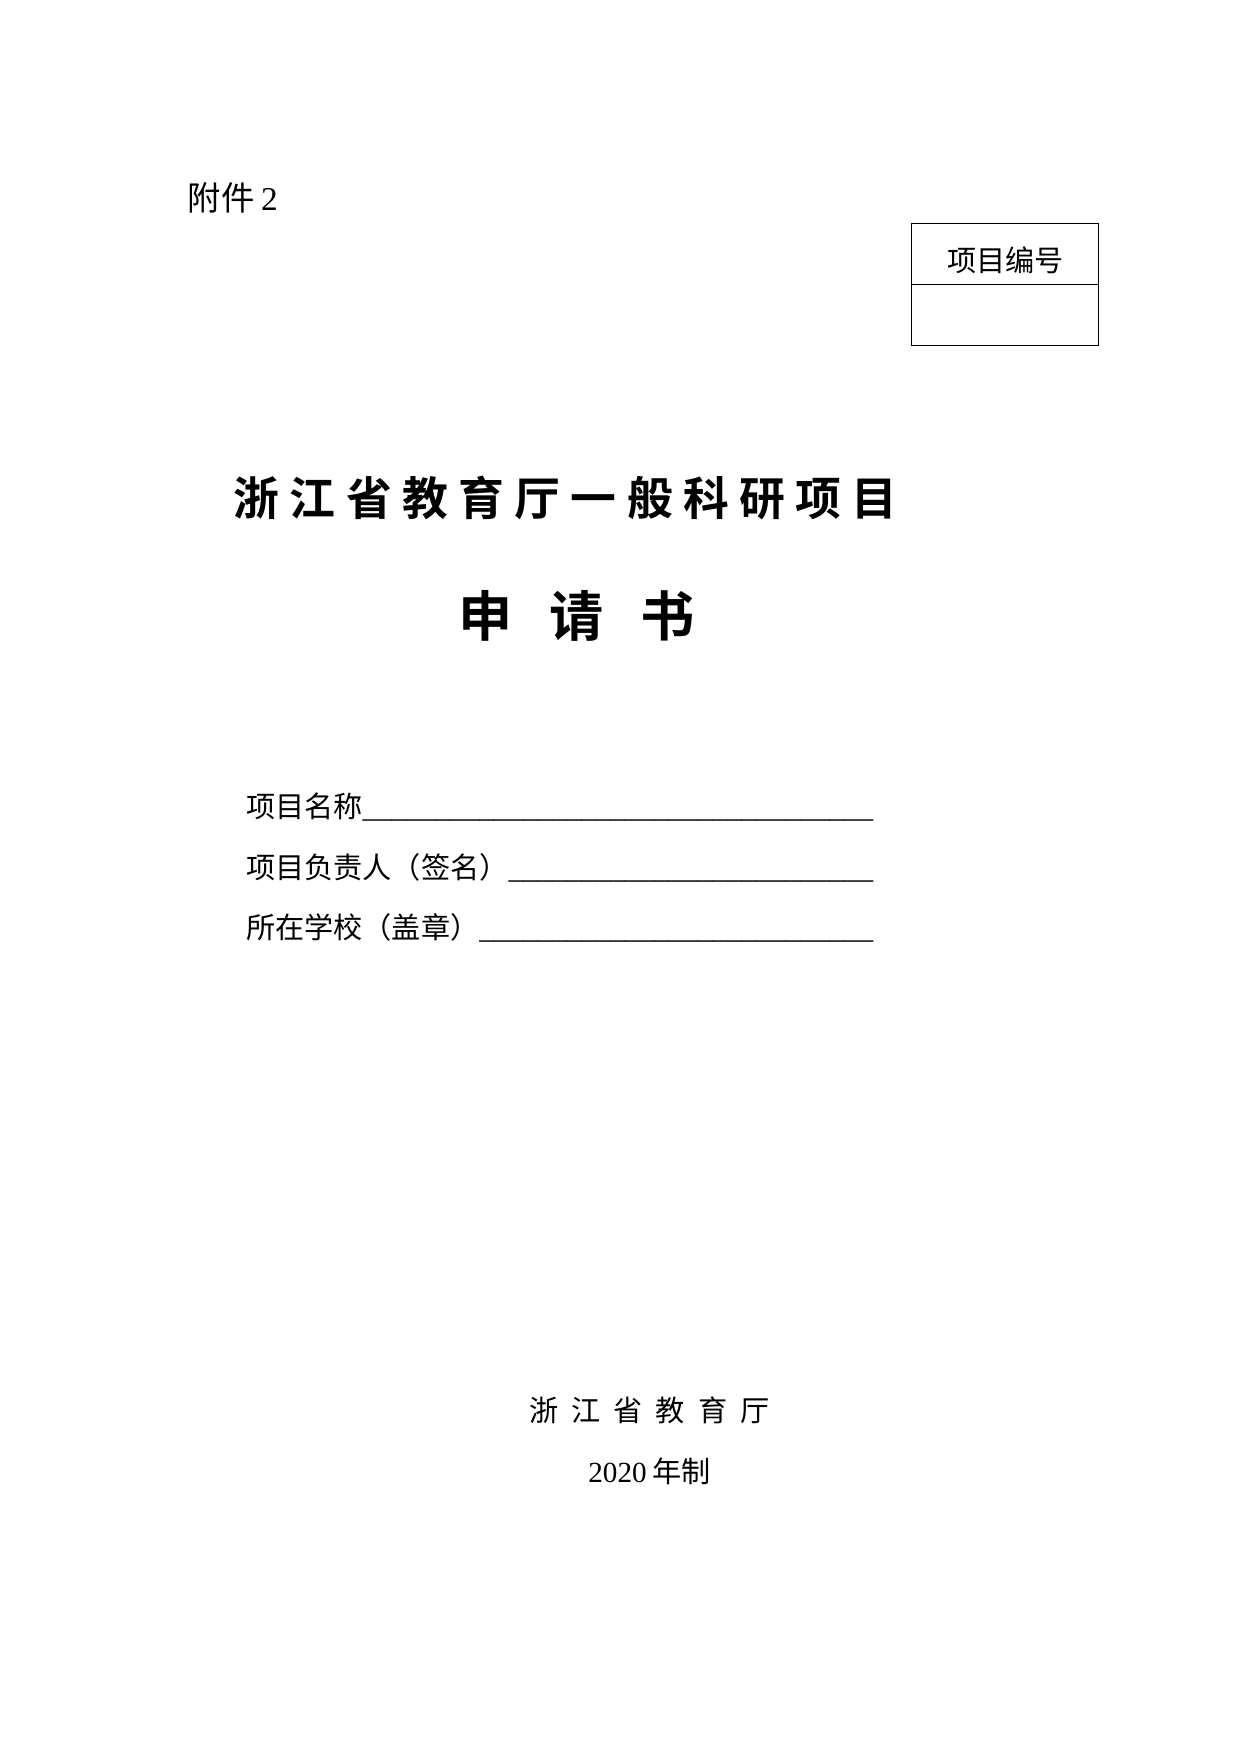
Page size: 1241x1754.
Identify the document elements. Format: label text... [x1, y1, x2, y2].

text 项目名称___________________________________ [187, 769, 1053, 830]
text 所在学校（盖章）___________________________ [187, 890, 1053, 951]
text 申 请 书 [187, 588, 1053, 648]
text 浙 江 省 教 育 厅 一 般 科 研 项 目 [187, 467, 1053, 528]
text 浙 江 省 教 育 厅 [187, 1373, 1053, 1434]
table_header 项目编号 [912, 224, 1098, 284]
text 2020年制 [187, 1434, 1053, 1494]
text 项目负责人（签名）_________________________ [187, 830, 1053, 890]
text 附件2 [187, 162, 1053, 222]
table_cell [912, 285, 1098, 345]
